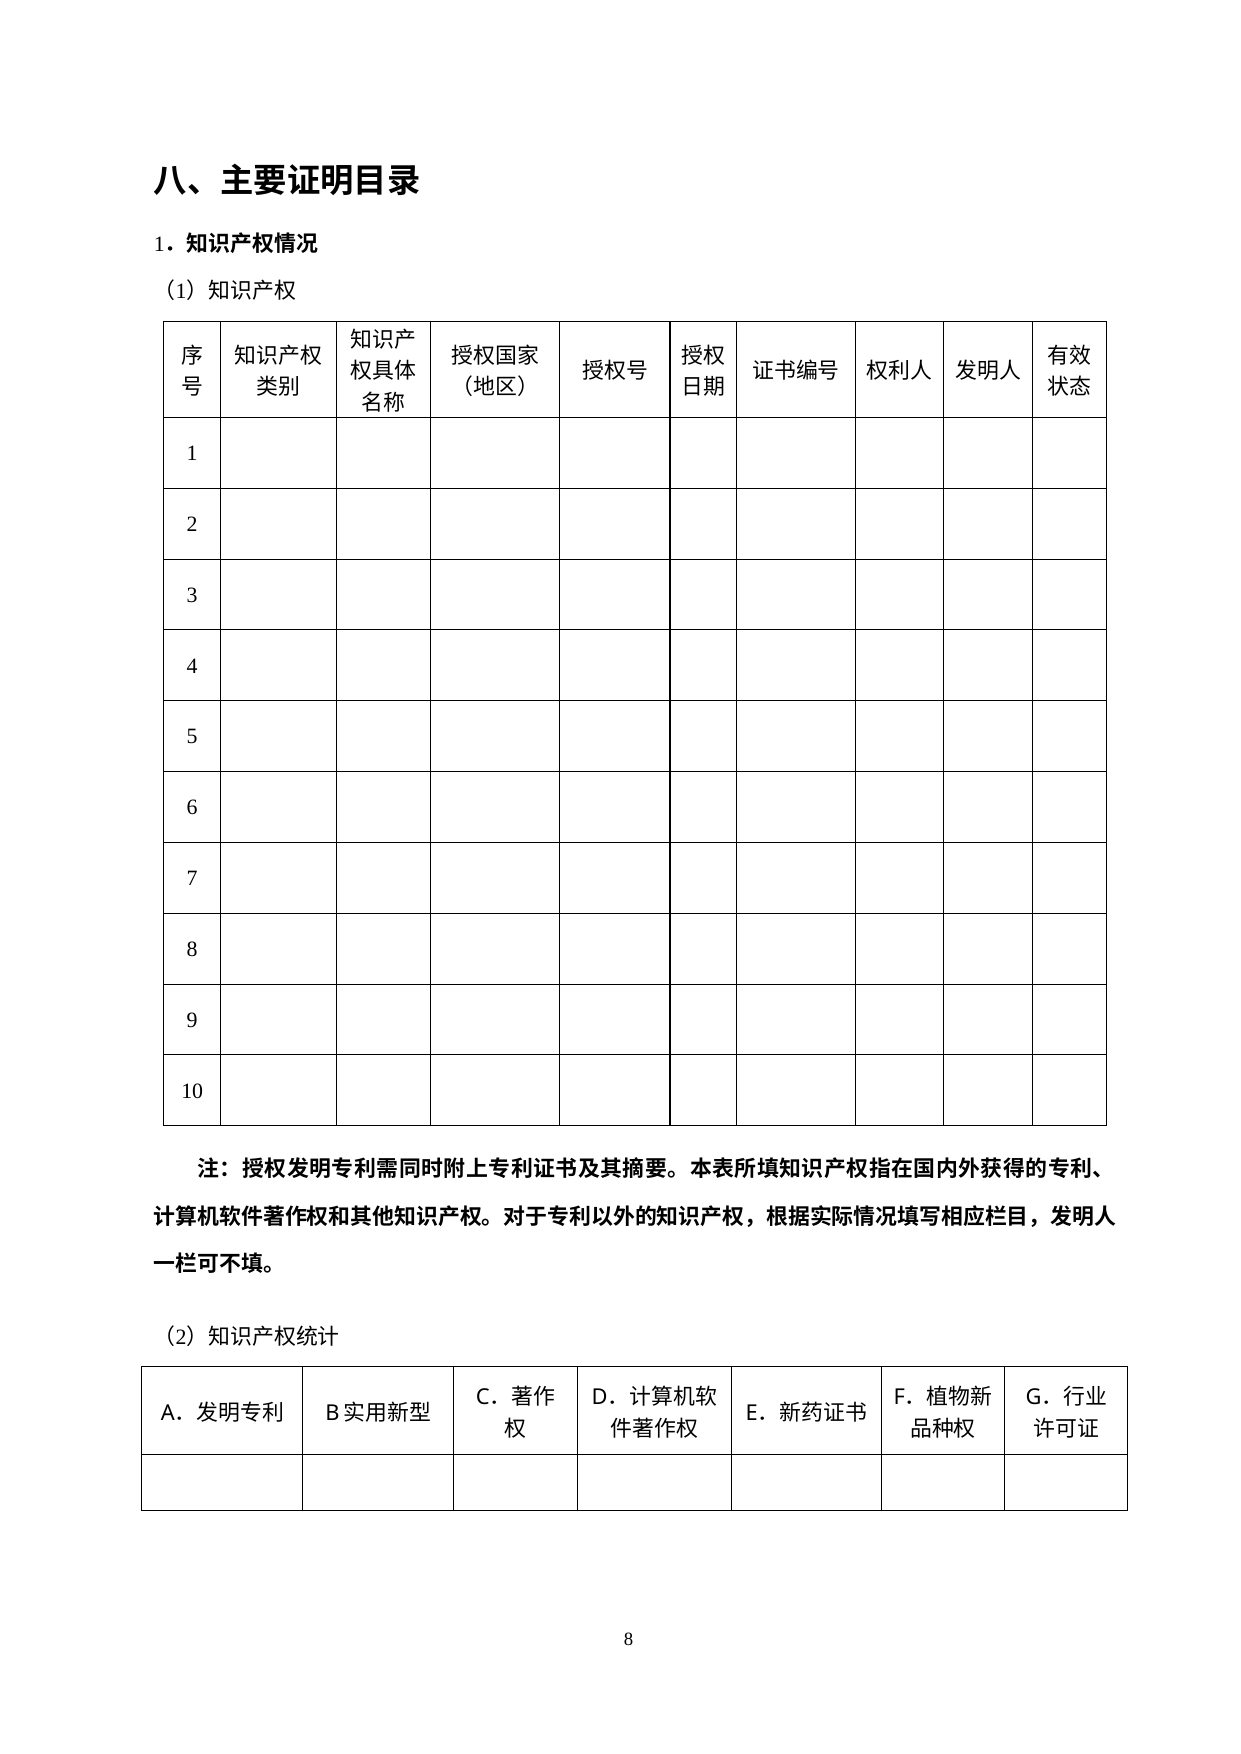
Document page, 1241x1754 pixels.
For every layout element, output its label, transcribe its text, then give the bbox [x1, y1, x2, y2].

table_cell [431, 985, 559, 1054]
table_cell [944, 418, 1032, 488]
table_cell [431, 418, 559, 488]
table_cell [856, 843, 943, 913]
table_cell 7 [164, 843, 220, 913]
table_header 知识产权具体名称 [337, 322, 430, 417]
table_cell [671, 560, 736, 629]
table_cell 6 [164, 772, 220, 842]
table_cell [337, 560, 430, 629]
table_cell [560, 418, 669, 488]
table_cell [560, 630, 669, 700]
table_cell [944, 985, 1032, 1054]
table_cell [737, 489, 855, 558]
table_cell [671, 1055, 736, 1125]
table_header C．著作权 [454, 1367, 577, 1454]
table_cell [221, 489, 336, 558]
table_cell [737, 914, 855, 983]
table_cell [221, 1055, 336, 1125]
table_cell [737, 418, 855, 488]
table_cell [221, 772, 336, 842]
table_cell [431, 489, 559, 558]
table_cell [671, 418, 736, 488]
table_cell [560, 489, 669, 558]
table_header 证书编号 [737, 322, 855, 417]
table_cell [431, 701, 559, 771]
table_header 知识产权类别 [221, 322, 336, 417]
table_cell [737, 1055, 855, 1125]
table_cell [1033, 985, 1106, 1054]
table_cell [337, 701, 430, 771]
table_cell 5 [164, 701, 220, 771]
table_cell [856, 772, 943, 842]
table_cell [671, 701, 736, 771]
table_cell [1033, 489, 1106, 558]
table_header 有效 状态 [1033, 322, 1106, 417]
table_cell 8 [164, 914, 220, 983]
table_cell [221, 985, 336, 1054]
table_cell [221, 914, 336, 983]
table_cell [142, 1455, 302, 1509]
table_cell [1033, 560, 1106, 629]
table_cell [671, 985, 736, 1054]
table_cell [737, 701, 855, 771]
text 1．知识产权情况 [153, 226, 1116, 257]
table_cell [431, 630, 559, 700]
table_cell [221, 630, 336, 700]
text （2）知识产权统计 [153, 1319, 1116, 1350]
table_cell [431, 843, 559, 913]
table_cell 4 [164, 630, 220, 700]
table_cell [337, 630, 430, 700]
table_cell [1033, 772, 1106, 842]
table_cell [560, 560, 669, 629]
table_cell [856, 560, 943, 629]
table_cell [578, 1455, 731, 1509]
table_header D．计算机软件著作权 [578, 1367, 731, 1454]
table_cell [1033, 1055, 1106, 1125]
table_cell [303, 1455, 453, 1509]
table_cell [944, 701, 1032, 771]
table_cell [560, 985, 669, 1054]
table_cell 3 [164, 560, 220, 629]
table_cell [337, 418, 430, 488]
table_cell [737, 560, 855, 629]
table_cell [221, 418, 336, 488]
table_cell [944, 772, 1032, 842]
table_cell [737, 772, 855, 842]
table_cell [737, 985, 855, 1054]
table_cell [1033, 843, 1106, 913]
table_cell [944, 843, 1032, 913]
table_cell [856, 1055, 943, 1125]
table_cell [337, 489, 430, 558]
table_cell [454, 1455, 577, 1509]
table_cell [944, 560, 1032, 629]
table_cell [431, 772, 559, 842]
table_cell [856, 489, 943, 558]
table_cell [856, 985, 943, 1054]
table_header B实用新型 [303, 1367, 453, 1454]
table_cell [560, 701, 669, 771]
table_cell 2 [164, 489, 220, 558]
text 八、主要证明目录 [153, 153, 1116, 202]
table_cell [337, 772, 430, 842]
table_cell [431, 1055, 559, 1125]
table_cell [671, 489, 736, 558]
table_cell [671, 772, 736, 842]
table_cell [944, 914, 1032, 983]
table_cell [337, 985, 430, 1054]
table_cell [560, 914, 669, 983]
table_cell [337, 1055, 430, 1125]
table_cell [944, 489, 1032, 558]
table_cell [856, 914, 943, 983]
table_cell [431, 914, 559, 983]
table_cell [221, 843, 336, 913]
table_cell 10 [164, 1055, 220, 1125]
table_cell [337, 914, 430, 983]
table_header E．新药证书 [732, 1367, 881, 1454]
table_cell [856, 701, 943, 771]
table_header 授权国家 （地区） [431, 322, 559, 417]
table_cell [944, 630, 1032, 700]
table_cell [431, 560, 559, 629]
table_cell [737, 843, 855, 913]
table_header 序号 [164, 322, 220, 417]
table_cell [221, 701, 336, 771]
table_cell [560, 1055, 669, 1125]
table_cell [732, 1455, 881, 1509]
table_cell [737, 630, 855, 700]
table_cell [856, 630, 943, 700]
table_cell [1005, 1455, 1127, 1509]
table_header 授权号 [560, 322, 669, 417]
table_cell [671, 630, 736, 700]
table_cell [1033, 630, 1106, 700]
table_header 发明人 [944, 322, 1032, 417]
table_header A．发明专利 [142, 1367, 302, 1454]
text 注：授权发明专利需同时附上专利证书及其摘要。本表所填知识产权指在国内外获得的专利、计算机软件著作权和其他知识产权。对于专利以外的知识产权，根据实际情况填写相应栏目，发明人一栏可不填。 [153, 1151, 1116, 1278]
table_cell [671, 914, 736, 983]
table_header 权利人 [856, 322, 943, 417]
table_cell [944, 1055, 1032, 1125]
text （1）知识产权 [153, 273, 1116, 305]
table_cell 1 [164, 418, 220, 488]
table_cell 9 [164, 985, 220, 1054]
table_cell [671, 843, 736, 913]
table_header G．行业许可证 [1005, 1367, 1127, 1454]
table_cell [856, 418, 943, 488]
table_header 授权日期 [671, 322, 736, 417]
table_cell [221, 560, 336, 629]
table_cell [1033, 701, 1106, 771]
table_cell [1033, 914, 1106, 983]
table_cell [560, 843, 669, 913]
table_header F．植物新品种权 [882, 1367, 1004, 1454]
table_cell [337, 843, 430, 913]
table_cell [1033, 418, 1106, 488]
table_cell [882, 1455, 1004, 1509]
table_cell [560, 772, 669, 842]
